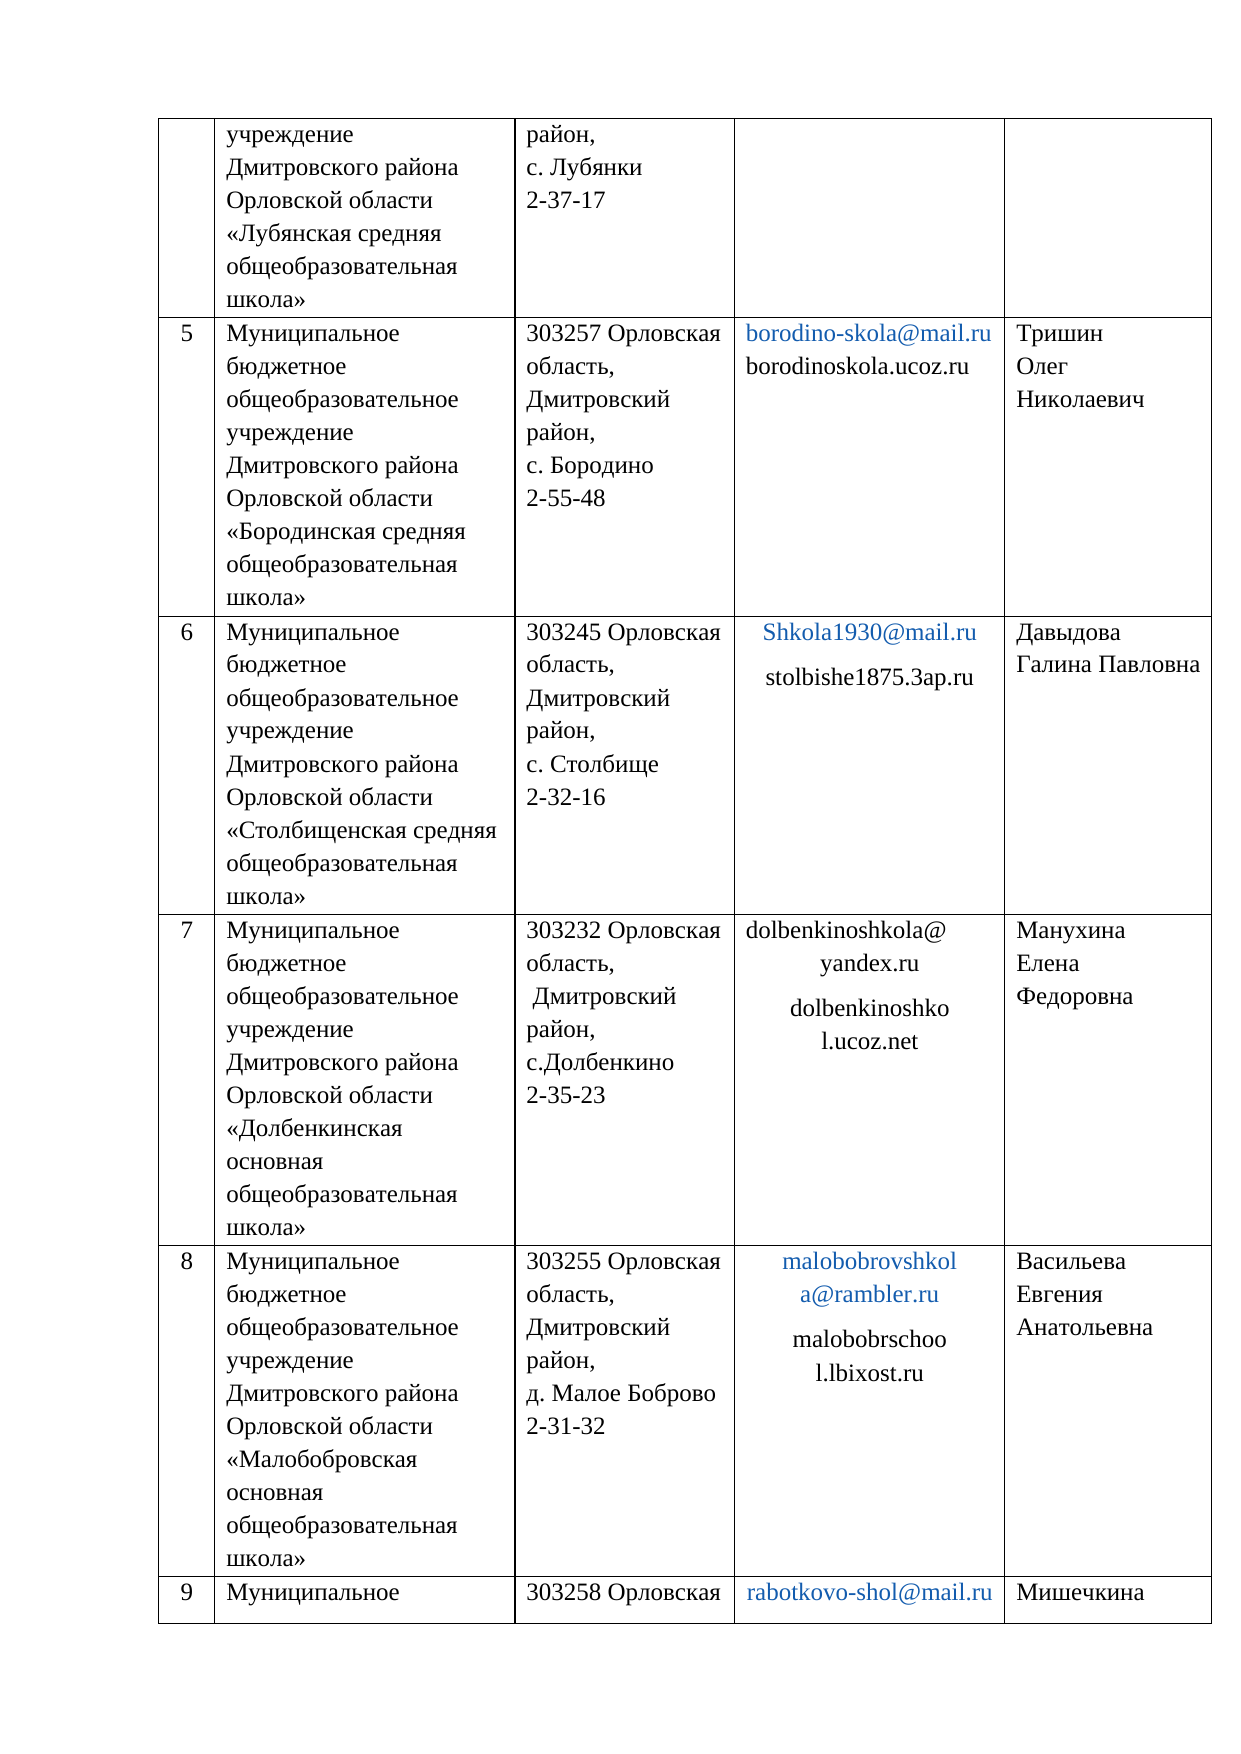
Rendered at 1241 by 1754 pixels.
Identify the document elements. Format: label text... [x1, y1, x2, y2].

table_cell Васильева Евгения Анатольевна [1005, 1246, 1211, 1576]
table_cell 7 [159, 915, 214, 1245]
table_cell borodino-skola@mail.ru borodinoskola.ucoz.ru [735, 318, 1004, 616]
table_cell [735, 1577, 1004, 1623]
table_cell 6 [159, 617, 214, 914]
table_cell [1005, 1577, 1211, 1623]
table_cell 5 [159, 318, 214, 616]
table_cell 8 [159, 1246, 214, 1576]
table_cell Муниципальное бюджетное общеобразовательное учреждение Дмитровского района Орловской области «Бородинская средняя общеобразовательная школа» [215, 318, 514, 616]
table_cell 303257 Орловская область, Дмитровский район, с. Бородино 2-55-48 [516, 318, 734, 616]
table_cell 4 [159, 119, 214, 317]
table_cell Манухина Елена Федоровна [1005, 915, 1211, 1245]
table_cell Давыдова Галина Павловна [1005, 617, 1211, 914]
table_cell Shkola1930@mail.ru stolbishe1875.3ар.ru [735, 617, 1004, 914]
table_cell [1005, 119, 1211, 317]
table_cell Муниципальное бюджетное общеобразовательное учреждение Дмитровского района Орловской области «Долбенкинская основная общеобразовательная школа» [215, 915, 514, 1245]
table_cell dolbenkinoshkola@ yandex.ru dolbenkinoshkol.ucoz.net [735, 915, 1004, 1245]
table_cell 303232 Орловская область, Дмитровский район, с.Долбенкино 2-35-23 [516, 915, 734, 1245]
table_cell malobobrovshkola@rambler.ru malobobrschool.lbixost.ru [735, 1246, 1004, 1576]
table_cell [215, 119, 514, 317]
table_cell Тришин Олег Николаевич [1005, 318, 1211, 616]
table_cell 303255 Орловская область, Дмитровский район, д. Малое Боброво 2-31-32 [516, 1246, 734, 1576]
table_cell 303245 Орловская область, Дмитровский район, с. Столбище 2-32-16 [516, 617, 734, 914]
table_cell Муниципальное бюджетное общеобразовательное учреждение Дмитровского района Орловской области «Малобобровская основная общеобразовательная школа» [215, 1246, 514, 1576]
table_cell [516, 119, 734, 317]
table_cell 9 [159, 1577, 214, 1623]
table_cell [215, 1577, 514, 1623]
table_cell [516, 1577, 734, 1623]
table_cell Муниципальное бюджетное общеобразовательное учреждение Дмитровского района Орловской области «Столбищенская средняя общеобразовательная школа» [215, 617, 514, 914]
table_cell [735, 119, 1004, 317]
